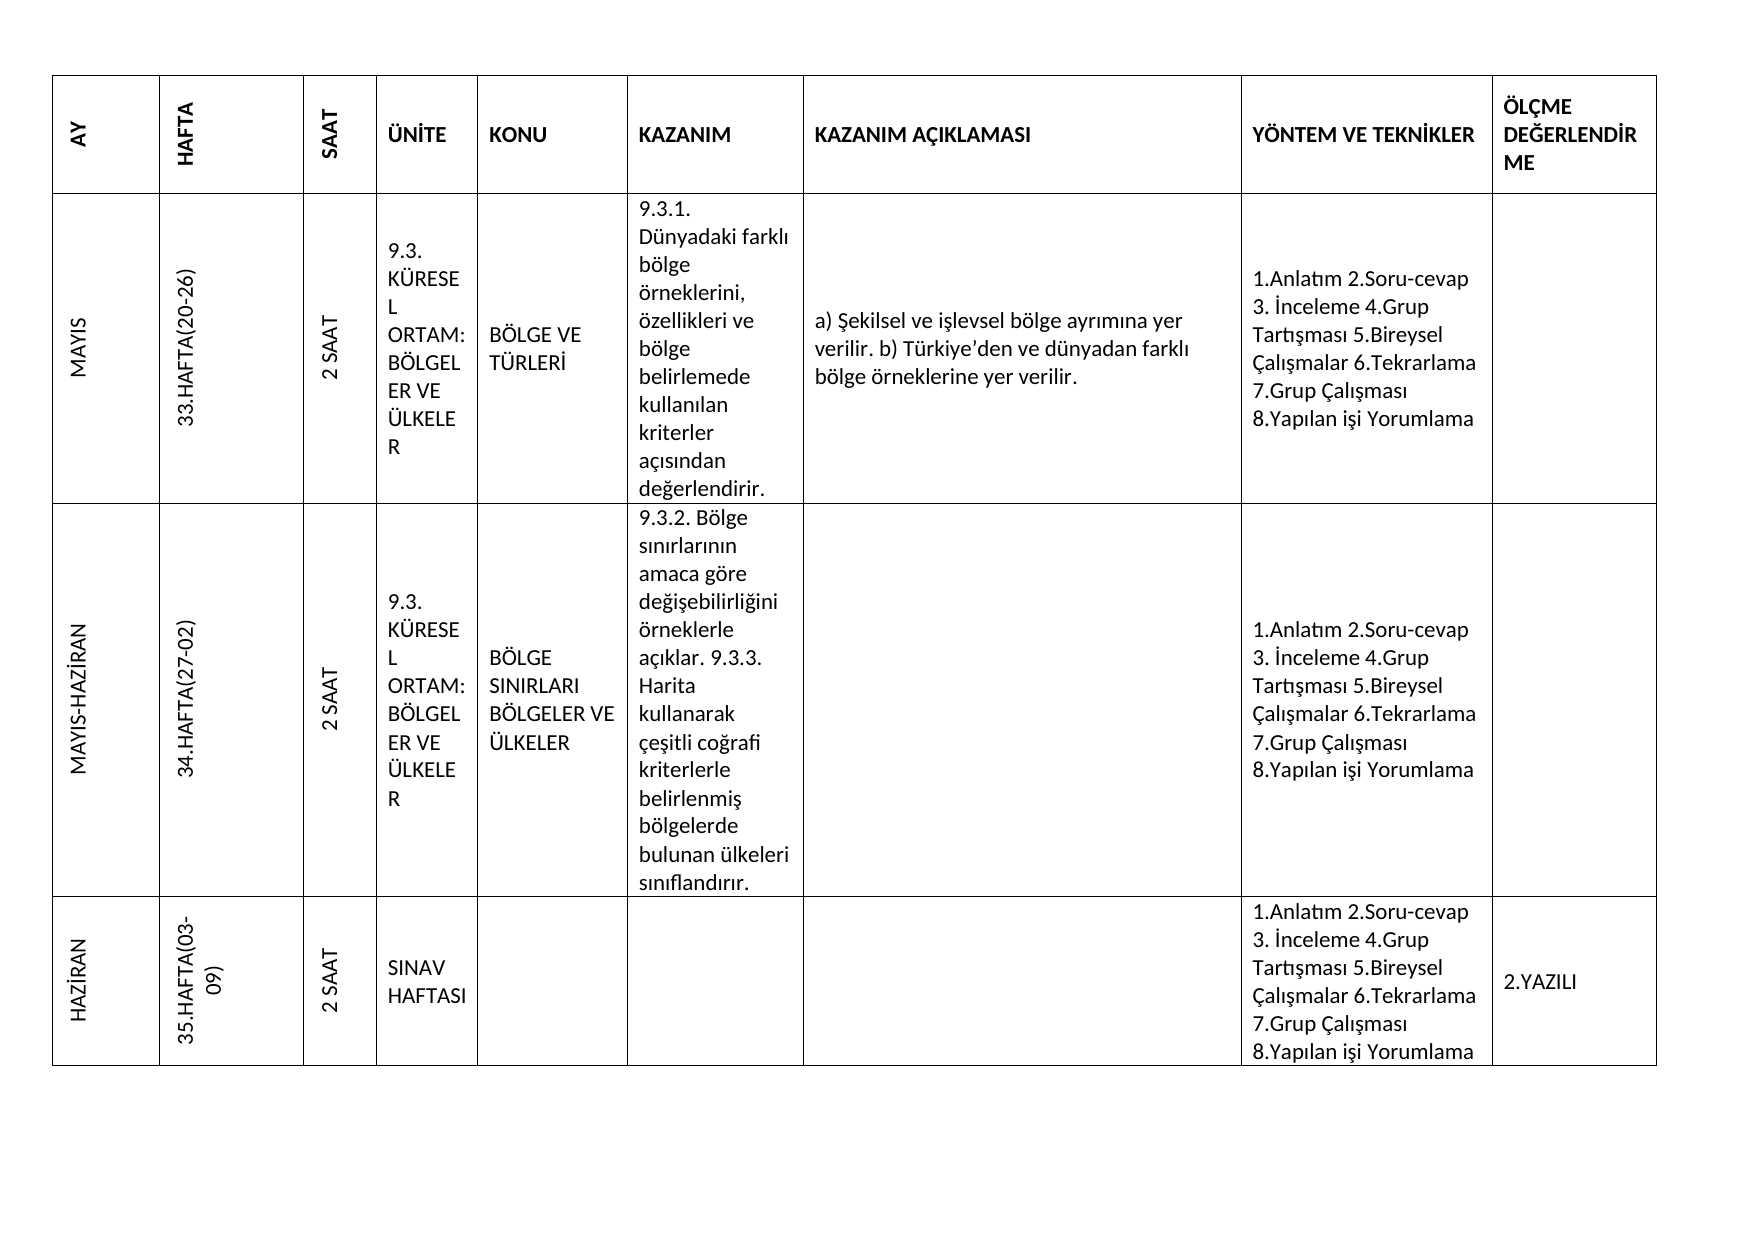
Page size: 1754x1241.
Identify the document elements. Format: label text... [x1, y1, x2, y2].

table_cell 2 SAAT [304, 897, 376, 1065]
table_cell [1493, 194, 1656, 502]
table_cell [478, 897, 627, 1065]
table_cell 1.Anlatım 2.Soru-cevap 3. İnceleme 4.Grup Tartışması 5.Bireysel Çalışmalar 6.Tekrarlama 7.Grup Çalışması 8.Yapılan işi Yorumlama [1242, 897, 1492, 1065]
table_cell 34.HAFTA(27-02) [160, 504, 303, 896]
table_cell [1242, 194, 1492, 502]
table_cell BÖLGE SINIRLARI BÖLGELER VE ÜLKELER [478, 504, 627, 896]
table_header KONU [478, 76, 627, 193]
table_cell 1.Anlatım 2.Soru-cevap 3. İnceleme 4.Grup Tartışması 5.Bireysel Çalışmalar 6.Tekrarlama 7.Grup Çalışması 8.Yapılan işi Yorumlama [1242, 504, 1492, 896]
table_cell HAZİRAN [53, 897, 159, 1065]
table_header AY [53, 76, 159, 193]
table_cell SINAV HAFTASI [377, 897, 477, 1065]
table_header KAZANIM AÇIKLAMASI [804, 76, 1241, 193]
table_header SAAT [304, 76, 376, 193]
table_cell a) Şekilsel ve işlevsel bölge ayrımına yer verilir. b) Türkiye’den ve dünyadan farklı bölge örneklerine yer verilir. [804, 194, 1241, 502]
table_cell 9.3. KÜRESEL ORTAM: BÖLGELER VE ÜLKELER [377, 504, 477, 896]
table_cell 9.3. KÜRESEL ORTAM: BÖLGELER VE ÜLKELER [377, 194, 477, 502]
table_cell [628, 897, 803, 1065]
table_cell 2 SAAT [304, 504, 376, 896]
table_cell 2 SAAT [304, 194, 376, 502]
table_cell [804, 897, 1241, 1065]
table_header HAFTA [160, 76, 303, 193]
table_cell BÖLGE VE TÜRLERİ [478, 194, 627, 502]
table_cell 9.3.1. Dünyadaki farklı bölge örneklerini, özellikleri ve bölge belirlemede kullanılan kriterler açısından değerlendirir. [628, 194, 803, 502]
table_header ÜNİTE [377, 76, 477, 193]
table_cell [804, 504, 1241, 896]
table_cell [1493, 504, 1656, 896]
table_cell 2.YAZILI [1493, 897, 1656, 1065]
table_cell MAYIS-HAZİRAN [53, 504, 159, 896]
table_header ÖLÇME DEĞERLENDİRME [1493, 76, 1656, 193]
table_header KAZANIM [628, 76, 803, 193]
table_header YÖNTEM VE TEKNİKLER [1242, 76, 1492, 193]
table_cell 33.HAFTA(20-26) [160, 194, 303, 502]
table_cell 35.HAFTA(03-09) [160, 897, 303, 1065]
table_cell MAYIS [53, 194, 159, 502]
table_cell 9.3.2. Bölge sınırlarının amaca göre değişebilirliğini örneklerle açıklar. 9.3.3. Harita kullanarak çeşitli coğrafi kriterlerle belirlenmiş bölgelerde bulunan ülkeleri sınıflandırır. [628, 504, 803, 896]
